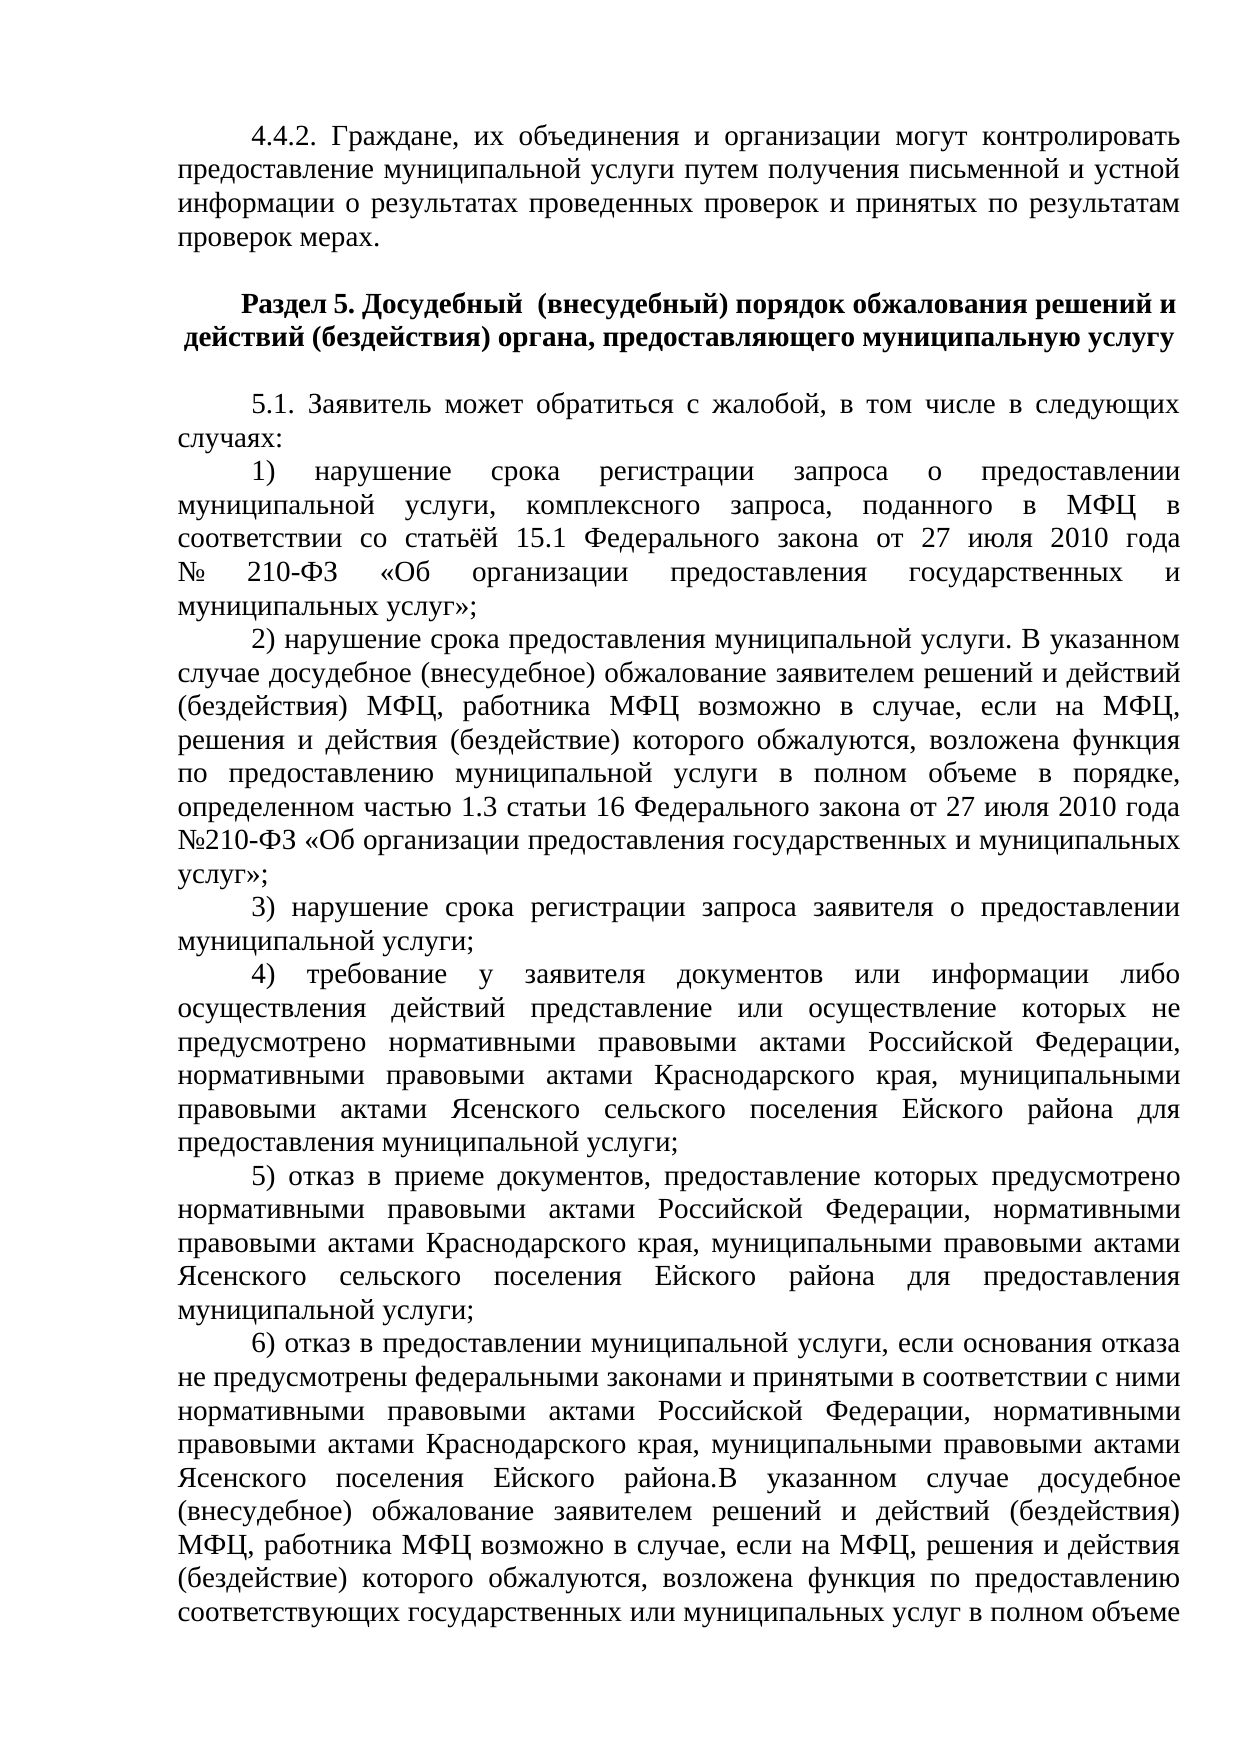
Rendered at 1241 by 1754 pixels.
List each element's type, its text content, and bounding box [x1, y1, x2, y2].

text 4) требование у заявителя документов или информации либо осуществления действий представление или осуществление которых не предусмотрено нормативными правовыми актами Российской Федерации, нормативными правовыми актами Краснодарского края, муниципальными правовыми актами Ясенского сельского поселения Ейского района для предоставления муниципальной услуги; [177, 957, 1181, 1158]
text 4.4.2. Граждане, их объединения и организации могут контролировать предоставление муниципальной услуги путем получения письменной и устной информации о результатах проведенных проверок и принятых по результатам проверок мерах. [177, 118, 1181, 252]
text 1) нарушение срока регистрации запроса о предоставлении муниципальной услуги, комплексного запроса, поданного в МФЦ в соответствии со статьёй 15.1 Федерального закона от 27 июля 2010 года № 210-ФЗ «Об организации предоставления государственных и муниципальных услуг»; [177, 453, 1181, 621]
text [177, 1326, 1181, 1627]
text Раздел 5. Досудебный (внесудебный) порядок обжалования решений и действий (бездействия) органа, предоставляющего муниципальную услугу [177, 286, 1181, 353]
text 2) нарушение срока предоставления муниципальной услуги. В указанном случае досудебное (внесудебное) обжалование заявителем решений и действий (бездействия) МФЦ, работника МФЦ возможно в случае, если на МФЦ, решения и действия (бездействие) которого обжалуются, возложена функция по предоставлению муниципальной услуги в полном объеме в порядке, определенном частью 1.3 статьи 16 Федерального закона от 27 июля 2010 года №210-ФЗ «Об организации предоставления государственных и муниципальных услуг»; [177, 621, 1181, 889]
text 5) отказ в приеме документов, предоставление которых предусмотрено нормативными правовыми актами Российской Федерации, нормативными правовыми актами Краснодарского края, муниципальными правовыми актами Ясенского сельского поселения Ейского района для предоставления муниципальной услуги; [177, 1158, 1181, 1326]
text 3) нарушение срока регистрации запроса заявителя о предоставлении муниципальной услуги; [177, 889, 1181, 957]
text 5.1. Заявитель может обратиться с жалобой, в том числе в следующих случаях: [177, 386, 1181, 453]
